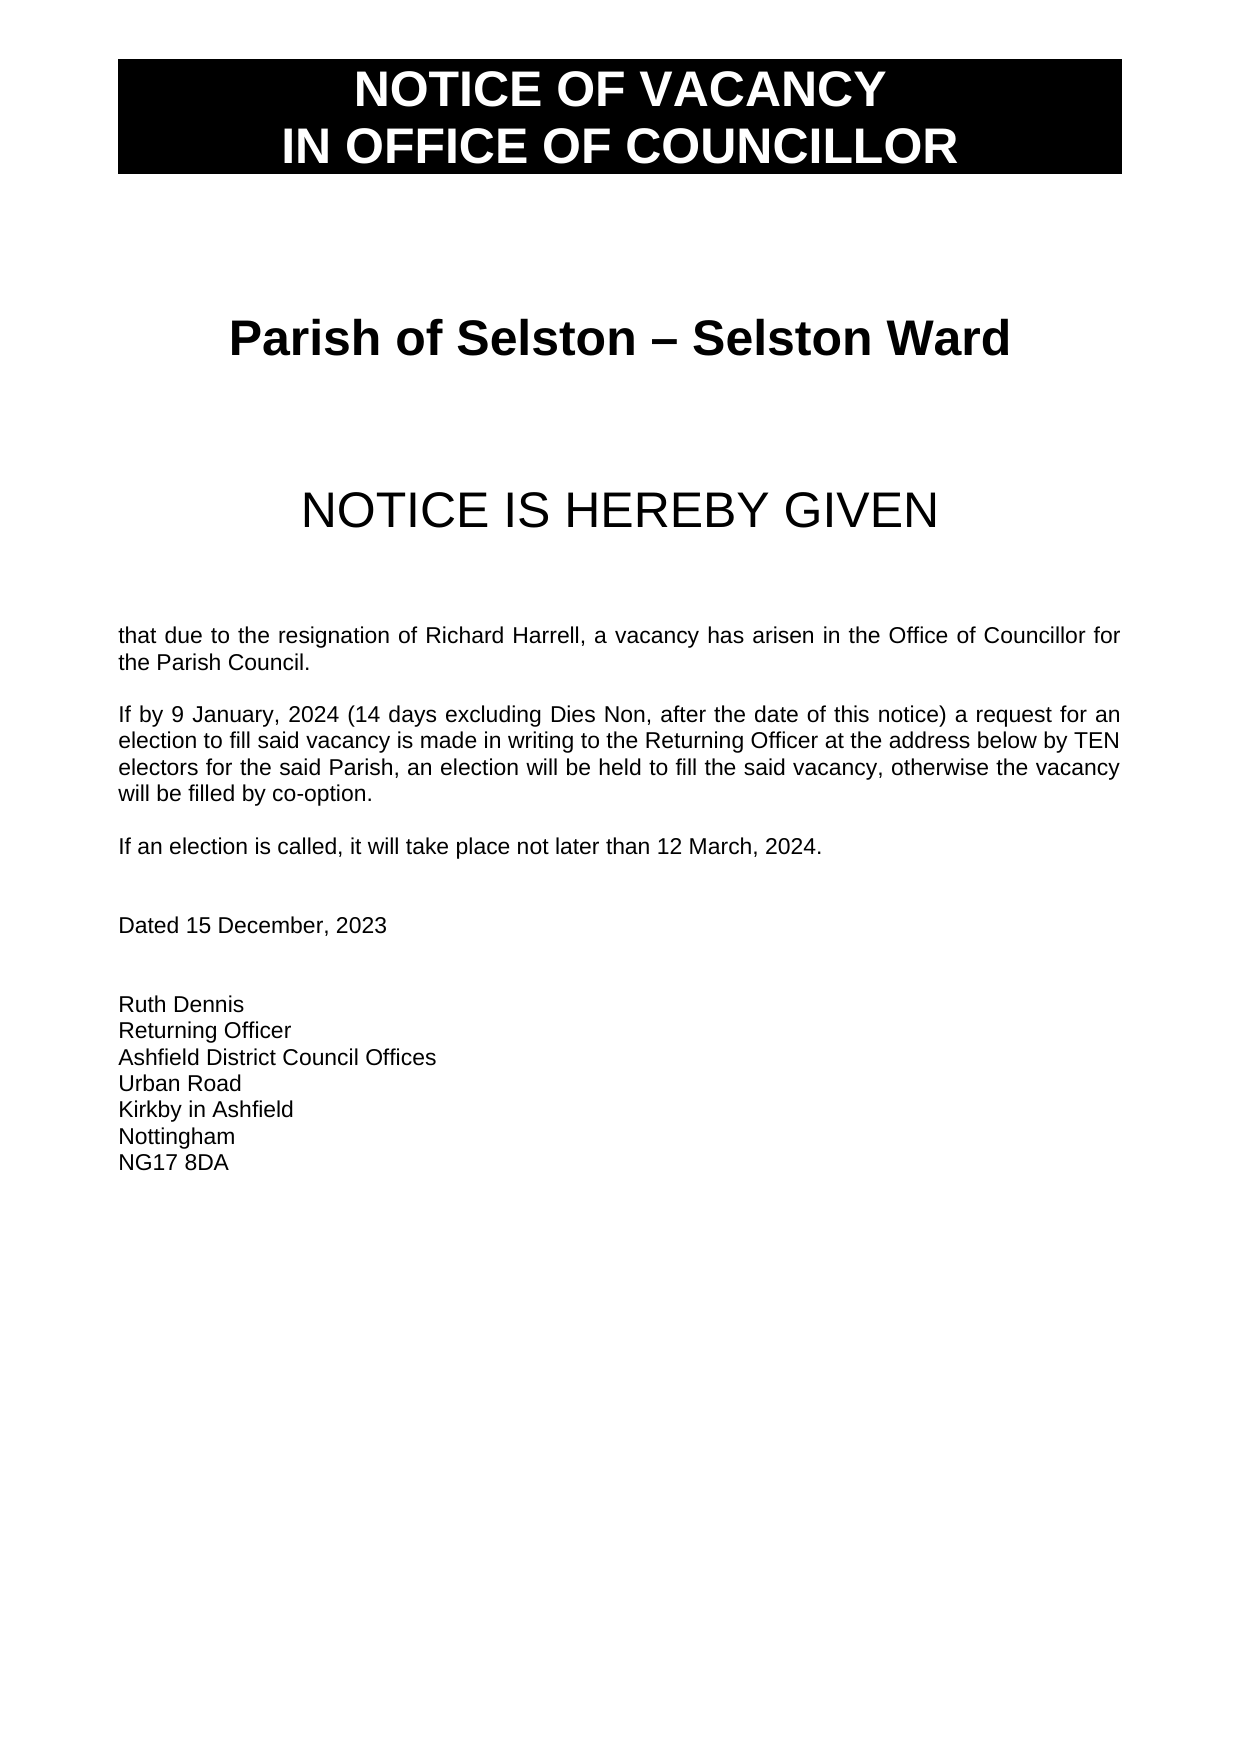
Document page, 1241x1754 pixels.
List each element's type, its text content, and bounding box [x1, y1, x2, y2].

text Urban Road [118, 1070, 1122, 1096]
text If by 9 January, 2024 (14 days excluding Dies Non, after the date of this notice) a request for an election to fill said vacancy is made in writing to the Returning Officer at the address below by TEN electors for the said Parish, an election will be held to fill the said vacancy, otherwise the vacancy will be filled by co-option. [118, 701, 1122, 807]
text NOTICE IS HEREBY GIVEN [118, 481, 1122, 538]
text IN OFFICE OF COUNCILLOR [118, 117, 1122, 174]
text Returning Officer [118, 1017, 1122, 1044]
text Kirkby in Ashfield [118, 1096, 1122, 1123]
text NG17 8DA [118, 1149, 1122, 1176]
text that due to the resignation of Richard Harrell, a vacancy has arisen in the Office of Councillor for the Parish Council. [118, 622, 1122, 675]
text Nottingham [118, 1123, 1122, 1149]
text Parish of Selston – Selston Ward [118, 308, 1122, 366]
text NOTICE OF VACANCY [118, 59, 1122, 117]
text Ruth Dennis [118, 991, 1122, 1017]
text Ashfield District Council Offices [118, 1044, 1122, 1070]
text If an election is called, it will take place not later than 12 March, 2024. [118, 833, 1122, 859]
text Dated 15 December, 2023 [118, 912, 1122, 938]
